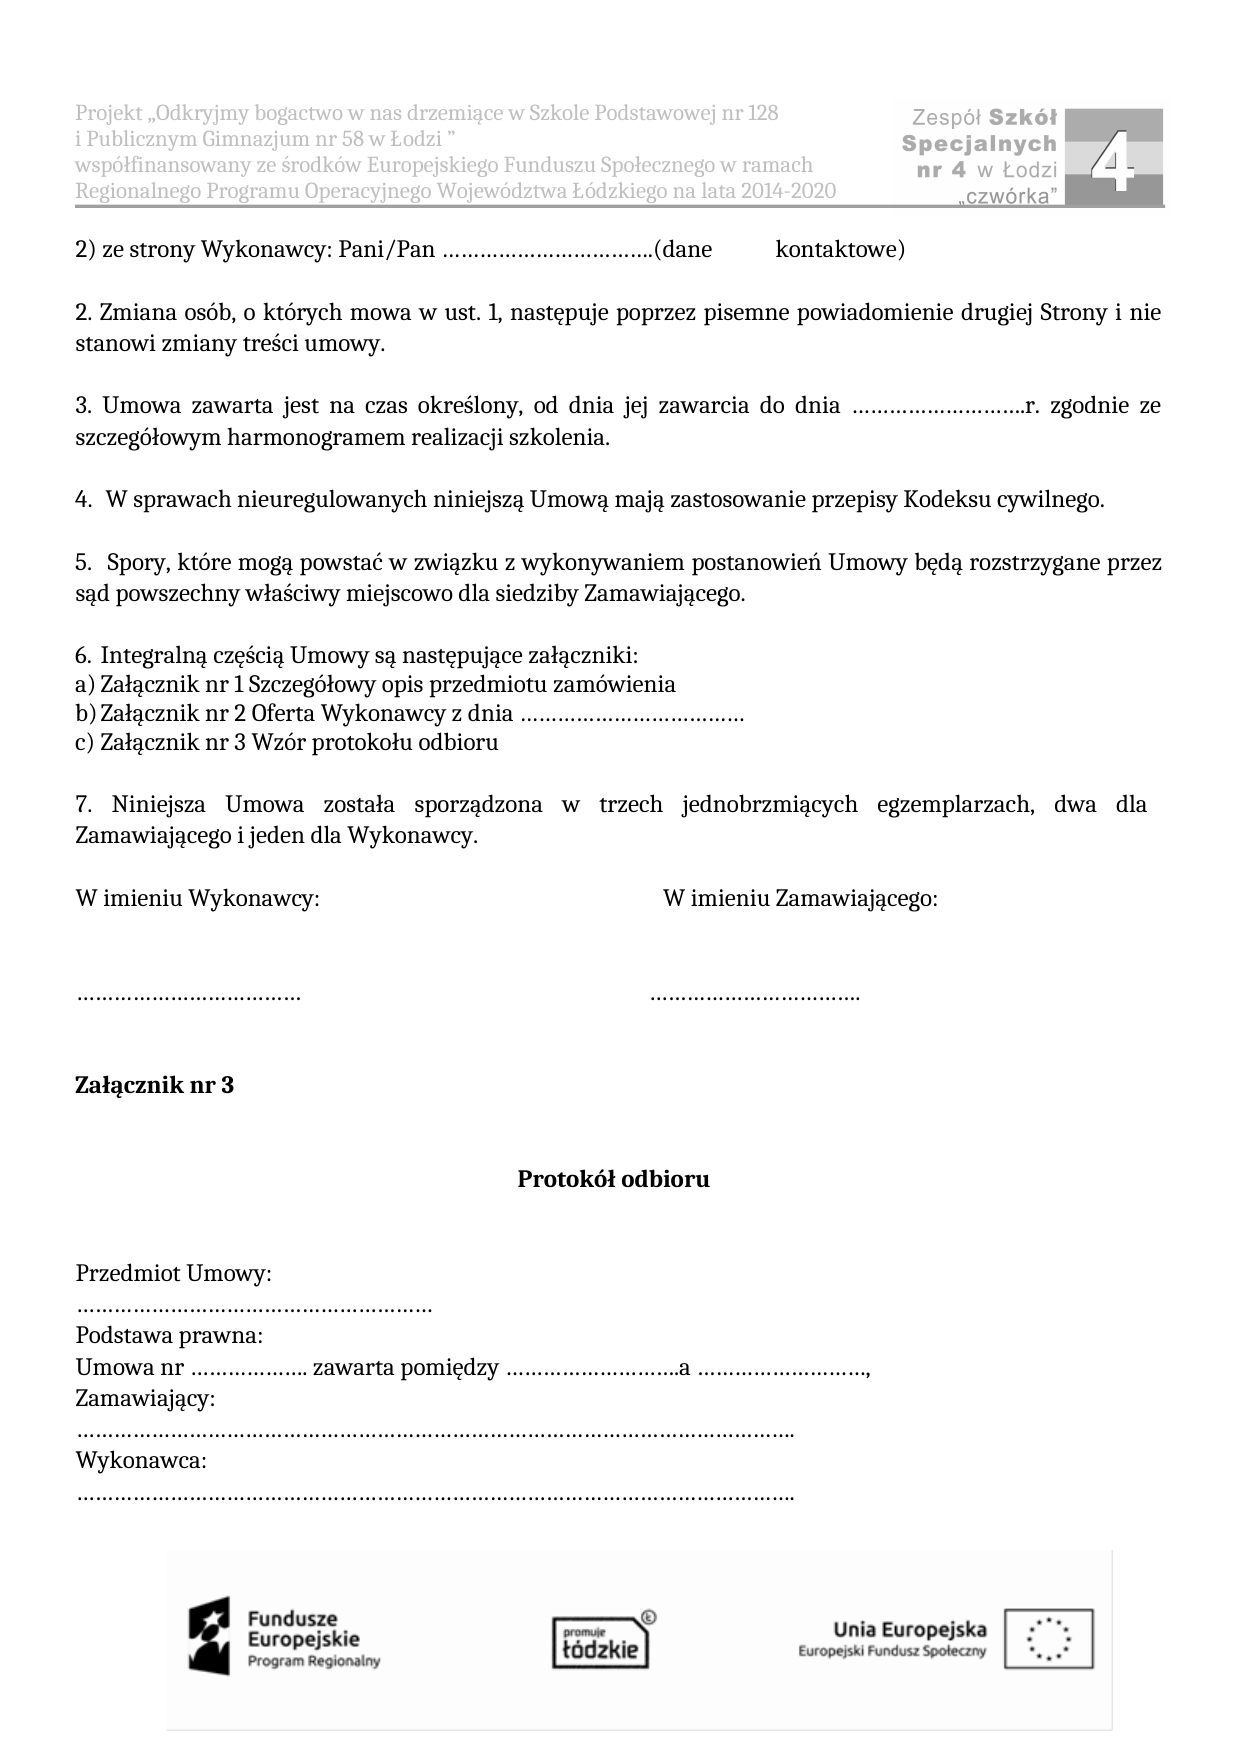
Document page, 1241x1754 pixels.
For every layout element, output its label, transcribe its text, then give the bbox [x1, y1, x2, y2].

text Zamawiający: [75, 1381, 1165, 1413]
list Załącznik nr 1 Szczegółowy opis przedmiotu zamówienia [75, 670, 1165, 699]
list Załącznik nr 3 Wzór protokołu odbioru [75, 728, 1165, 756]
text ……………………………………………………………………………………………………. [75, 1475, 1165, 1506]
text ……………………………… ……………………………. [75, 975, 1165, 1006]
list Załącznik nr 2 Oferta Wykonawcy z dnia ……………………………… [75, 699, 1165, 728]
list Spory, które mogą powstać w związku z wykonywaniem postanowień Umowy będą rozstrzygane przez sąd powszechny właściwy miejscowo dla siedziby Zamawiającego. [75, 545, 1163, 608]
list W sprawach nieuregulowanych niniejszą Umową mają zastosowanie przepisy Kodeksu cywilnego. [75, 483, 1163, 514]
text 2) ze strony Wykonawcy: Pani/Pan …………………………….(dane kontaktowe) [75, 233, 1165, 264]
text Podstawa prawna: [75, 1319, 1165, 1350]
text W imieniu Wykonawcy: W imieniu Zamawiającego: [75, 881, 1165, 913]
text Załącznik nr 3 [75, 1069, 1165, 1100]
text 3. Umowa zawarta jest na czas określony, od dnia jej zawarcia do dnia ……………………….r. zgodnie ze szczegółowym harmonogramem realizacji szkolenia. [75, 389, 1163, 451]
text Umowa nr ………………. zawarta pomiędzy ……………………….a ………………………, [75, 1350, 1165, 1381]
text 2. Zmiana osób, o których mowa w ust. 1, następuje poprzez pisemne powiadomienie drugiej Strony i nie stanowi zmiany treści umowy. [75, 295, 1163, 358]
text Przedmiot Umowy: [75, 1256, 436, 1288]
list Integralną częścią Umowy są następujące załączniki: [75, 639, 1165, 670]
text 7. Niniejsza Umowa została sporządzona w trzech jednobrzmiących egzemplarzach, dwa dla Zamawiającego i jeden dla Wykonawcy. [75, 788, 1148, 850]
text ……………………………………………………………………………………………………. [75, 1413, 1165, 1444]
text Wykonawca: [75, 1444, 1165, 1475]
text Protokół odbioru [454, 1163, 1165, 1194]
picture [166, 1550, 1114, 1732]
text ………………………………………………… [75, 1288, 436, 1319]
